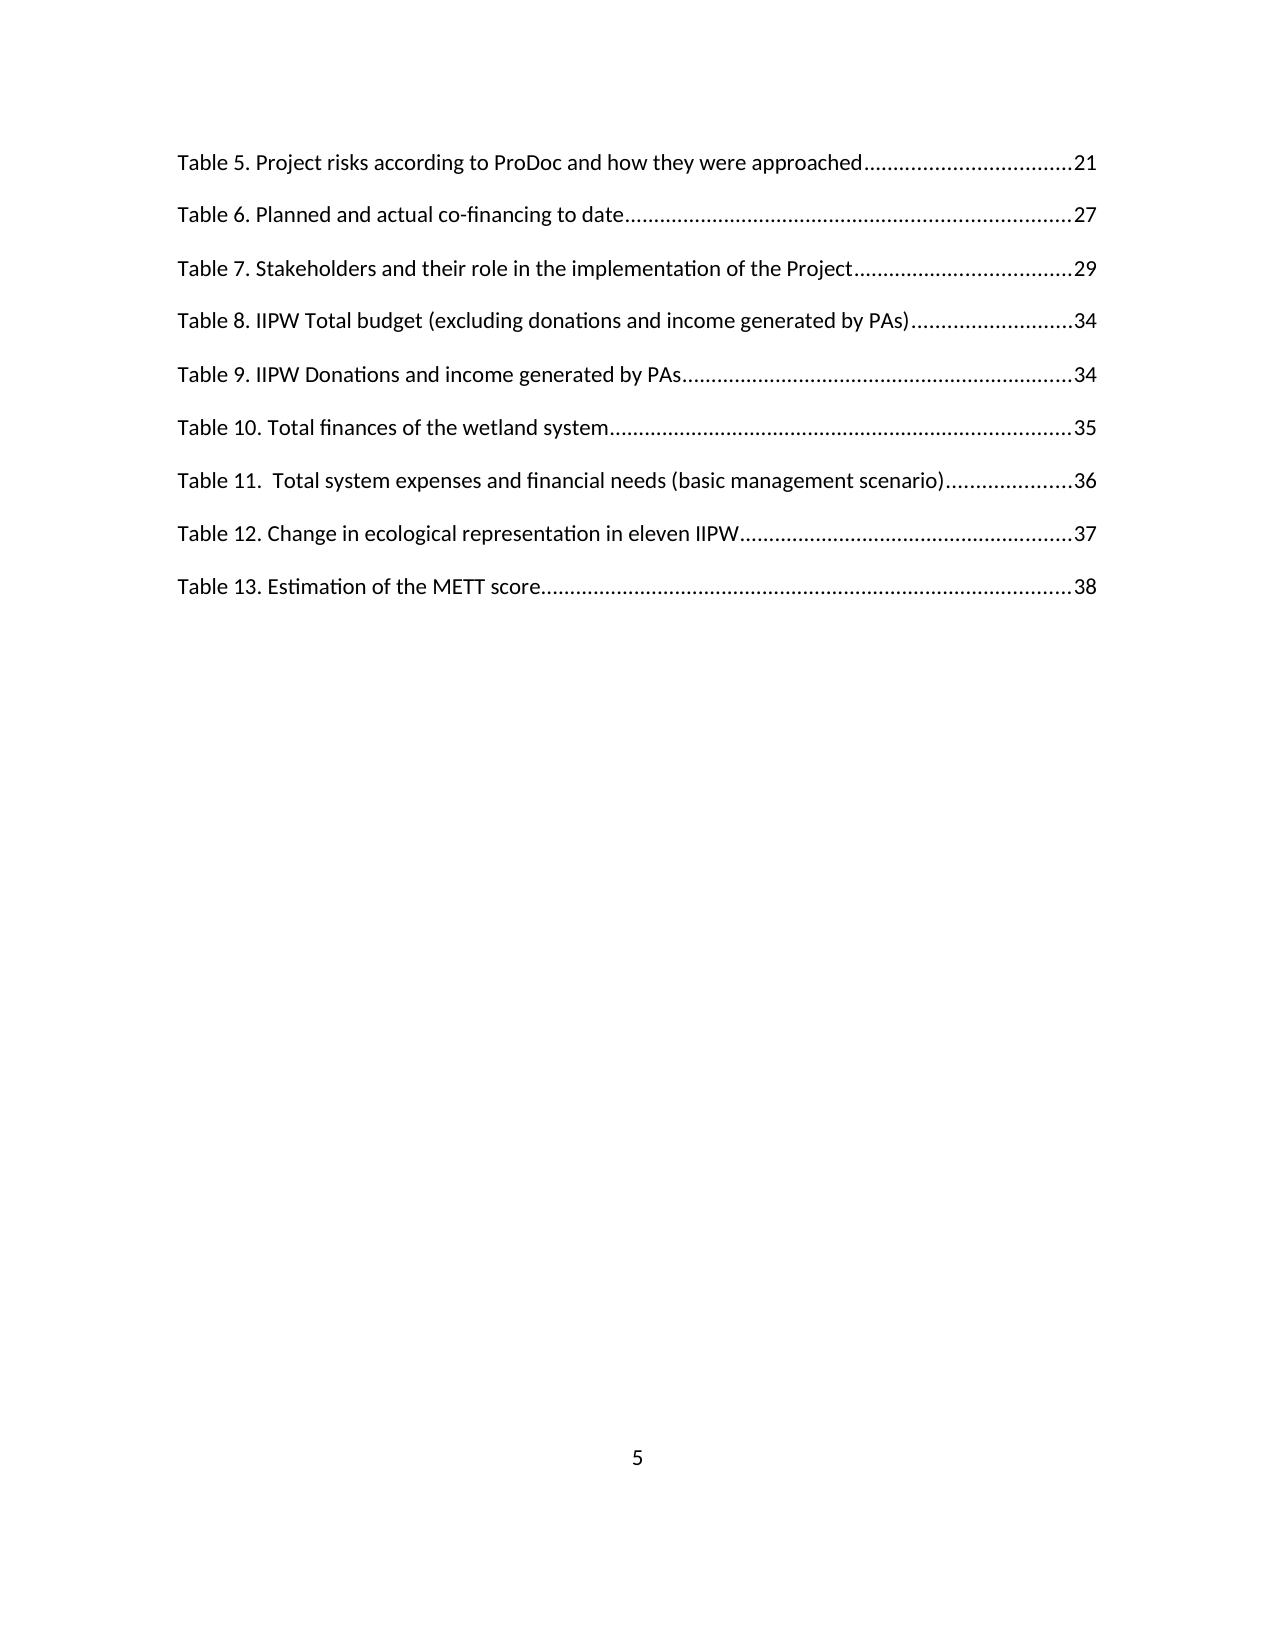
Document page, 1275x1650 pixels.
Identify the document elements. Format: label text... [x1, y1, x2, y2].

text Table 8. IIPW Total budget (excluding donations and income generated by PAs) 34 [177, 307, 1098, 335]
text Table 12. Change in ecological representation in eleven IIPW 37 [177, 519, 1098, 547]
text Table 5. Project risks according to ProDoc and how they were approached 21 [177, 148, 1098, 176]
text Table 9. IIPW Donations and income generated by PAs 34 [177, 360, 1098, 388]
text Table 6. Planned and actual co-financing to date 27 [177, 201, 1098, 229]
text Table 13. Estimation of the METT score 38 [177, 572, 1098, 600]
text Table 11. Total system expenses and financial needs (basic management scenario) 36 [177, 466, 1098, 494]
text Table 10. Total finances of the wetland system 35 [177, 413, 1098, 441]
text Table 7. Stakeholders and their role in the implementation of the Project 29 [177, 254, 1098, 282]
